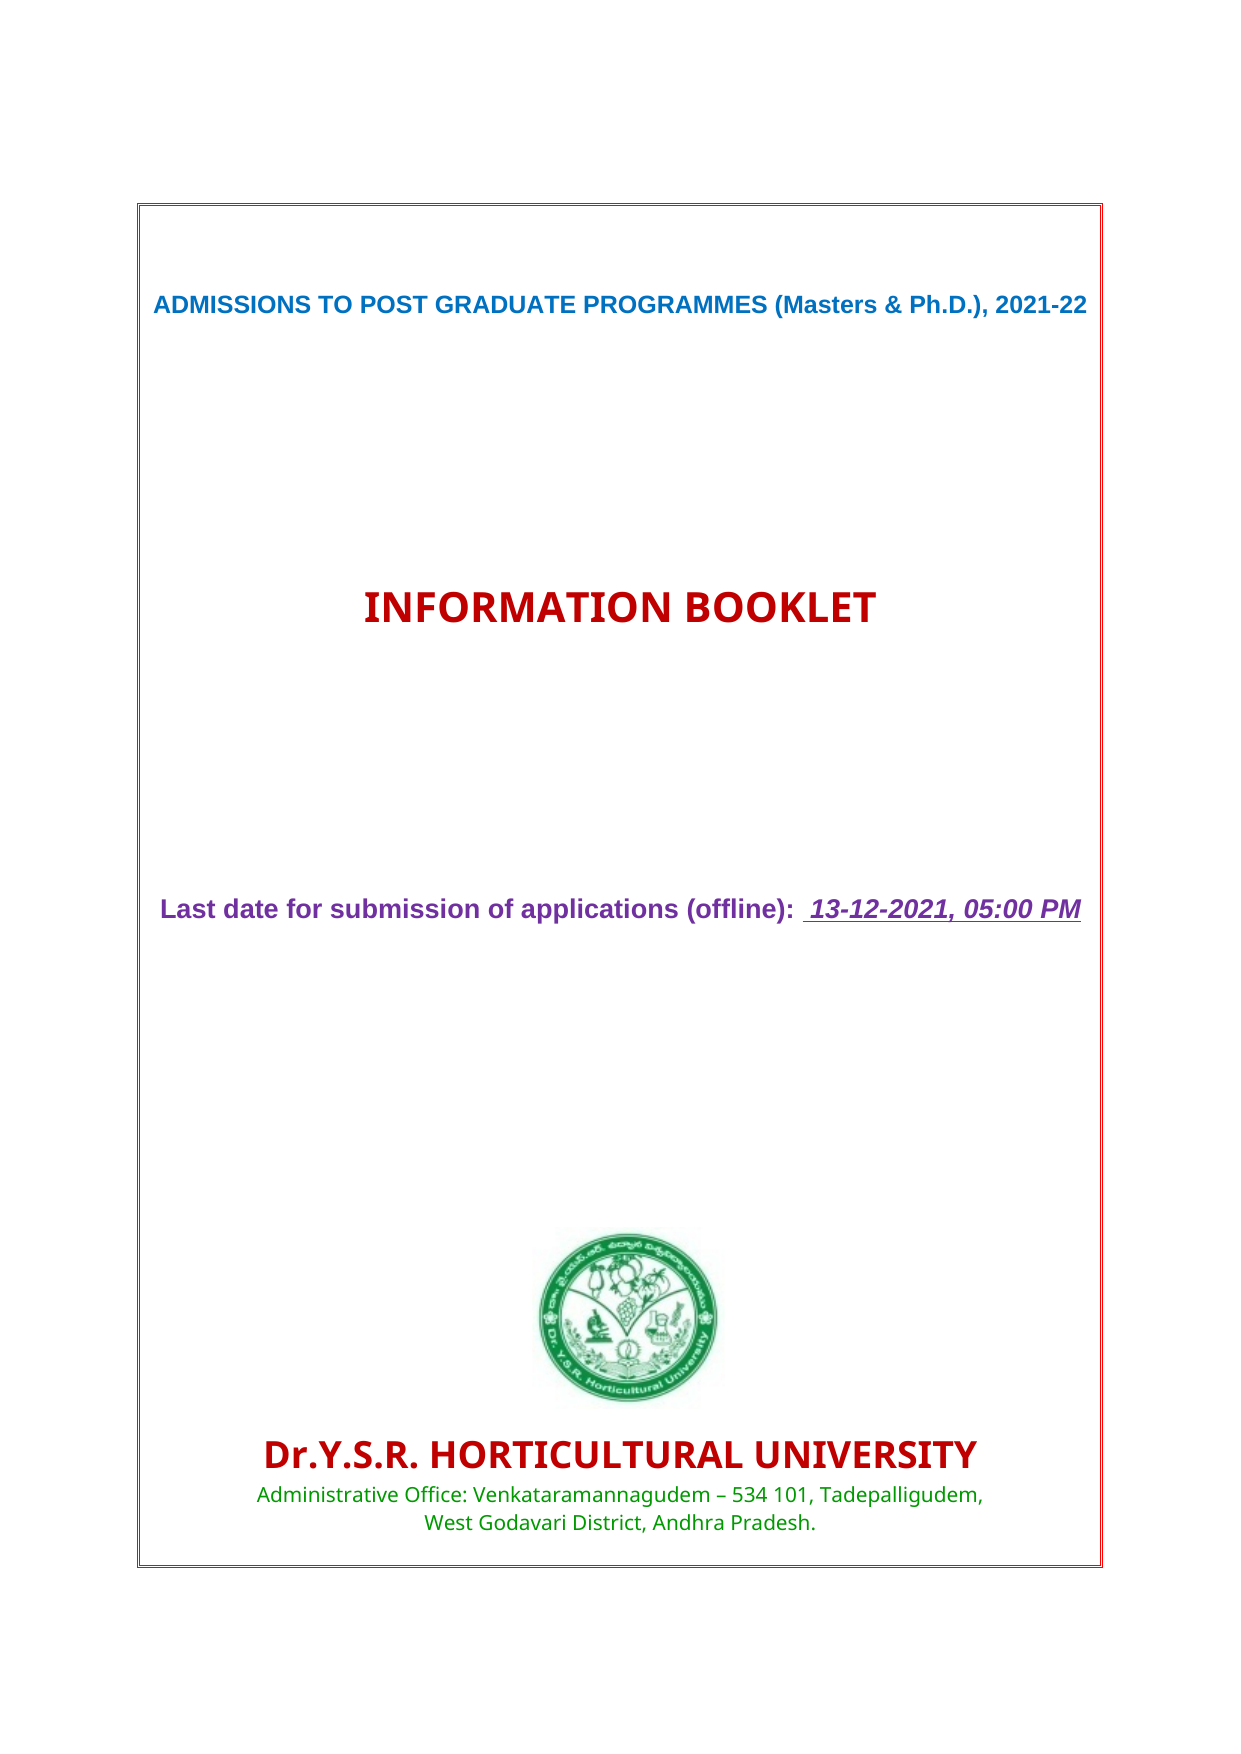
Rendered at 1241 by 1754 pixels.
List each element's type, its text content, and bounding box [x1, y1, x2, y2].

picture [532, 1227, 725, 1409]
table_header ADMISSIONS TO POST GRADUATE PROGRAMMES (Masters & Ph.D.), 2021-22 INFORMATION BOOKLET Last date for submission of applications (offline): 13-12-2021, 05:00 PM Dr.Y.S.R. HORTICULTURAL UNIVERSITY Administrative Office: Venkataramannagudem – 534 101, Tadepalligudem, West Godavari District, Andhra Pradesh. [140, 206, 1100, 1565]
